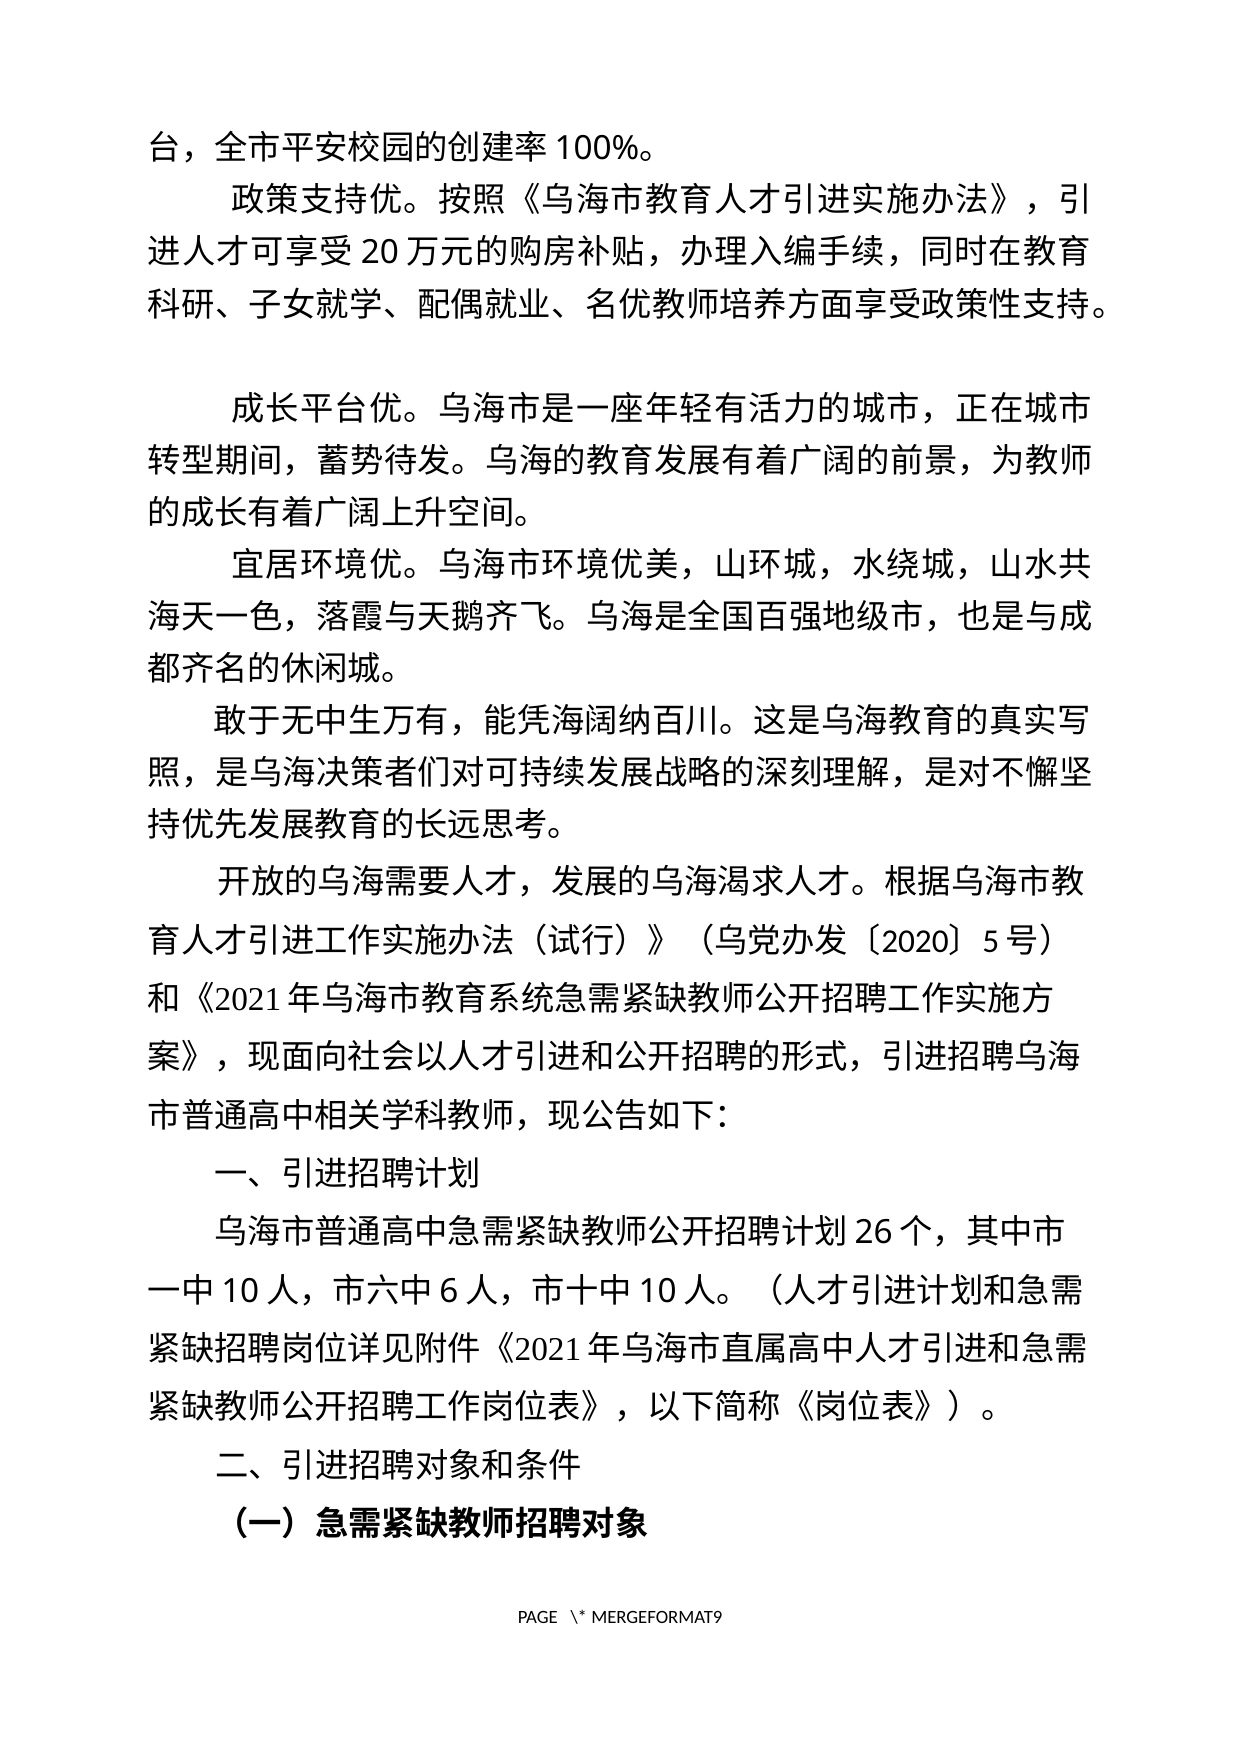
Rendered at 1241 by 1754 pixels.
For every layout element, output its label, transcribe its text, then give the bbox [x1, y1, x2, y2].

text 政策支持优。按照《乌海市教育人才引进实施办法》，引进人才可享受20万元的购房补贴，办理入编手续，同时在教育科研、子女就学、配偶就业、名优教师培养方面享受政策性支持。 [148, 170, 1092, 378]
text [148, 118, 1092, 170]
text 乌海市普通高中急需紧缺教师公开招聘计划26个，其中市一中10人，市六中6人，市十中10人。（人才引进计划和急需紧缺招聘岗位详见附件《2021年乌海市直属高中人才引进和急需紧缺教师公开招聘工作岗位表》，以下简称《岗位表》）。 [148, 1197, 1092, 1431]
text 敢于无中生万有，能凭海阔纳百川。这是乌海教育的真实写照，是乌海决策者们对可持续发展战略的深刻理解，是对不懈坚持优先发展教育的长远思考。 [148, 691, 1092, 847]
text 开放的乌海需要人才，发展的乌海渴求人才。根据乌海市教育人才引进工作实施办法（试行）》（乌党办发〔2020〕5号）和《2021年乌海市教育系统急需紧缺教师公开招聘工作实施方案》，现面向社会以人才引进和公开招聘的形式，引进招聘乌海市普通高中相关学科教师，现公告如下： [148, 847, 1092, 1139]
text 宜居环境优。乌海市环境优美，山环城，水绕城，山水共海天一色，落霞与天鹅齐飞。乌海是全国百强地级市，也是与成都齐名的休闲城。 [148, 535, 1092, 691]
text 二、引进招聘对象和条件 [148, 1431, 1092, 1489]
text 成长平台优。乌海市是一座年轻有活力的城市，正在城市转型期间，蓄势待发。乌海的教育发展有着广阔的前景，为教师的成长有着广阔上升空间。 [148, 378, 1092, 535]
text 一、引进招聘计划 [148, 1139, 1092, 1197]
text （一）急需紧缺教师招聘对象 [148, 1489, 1092, 1547]
